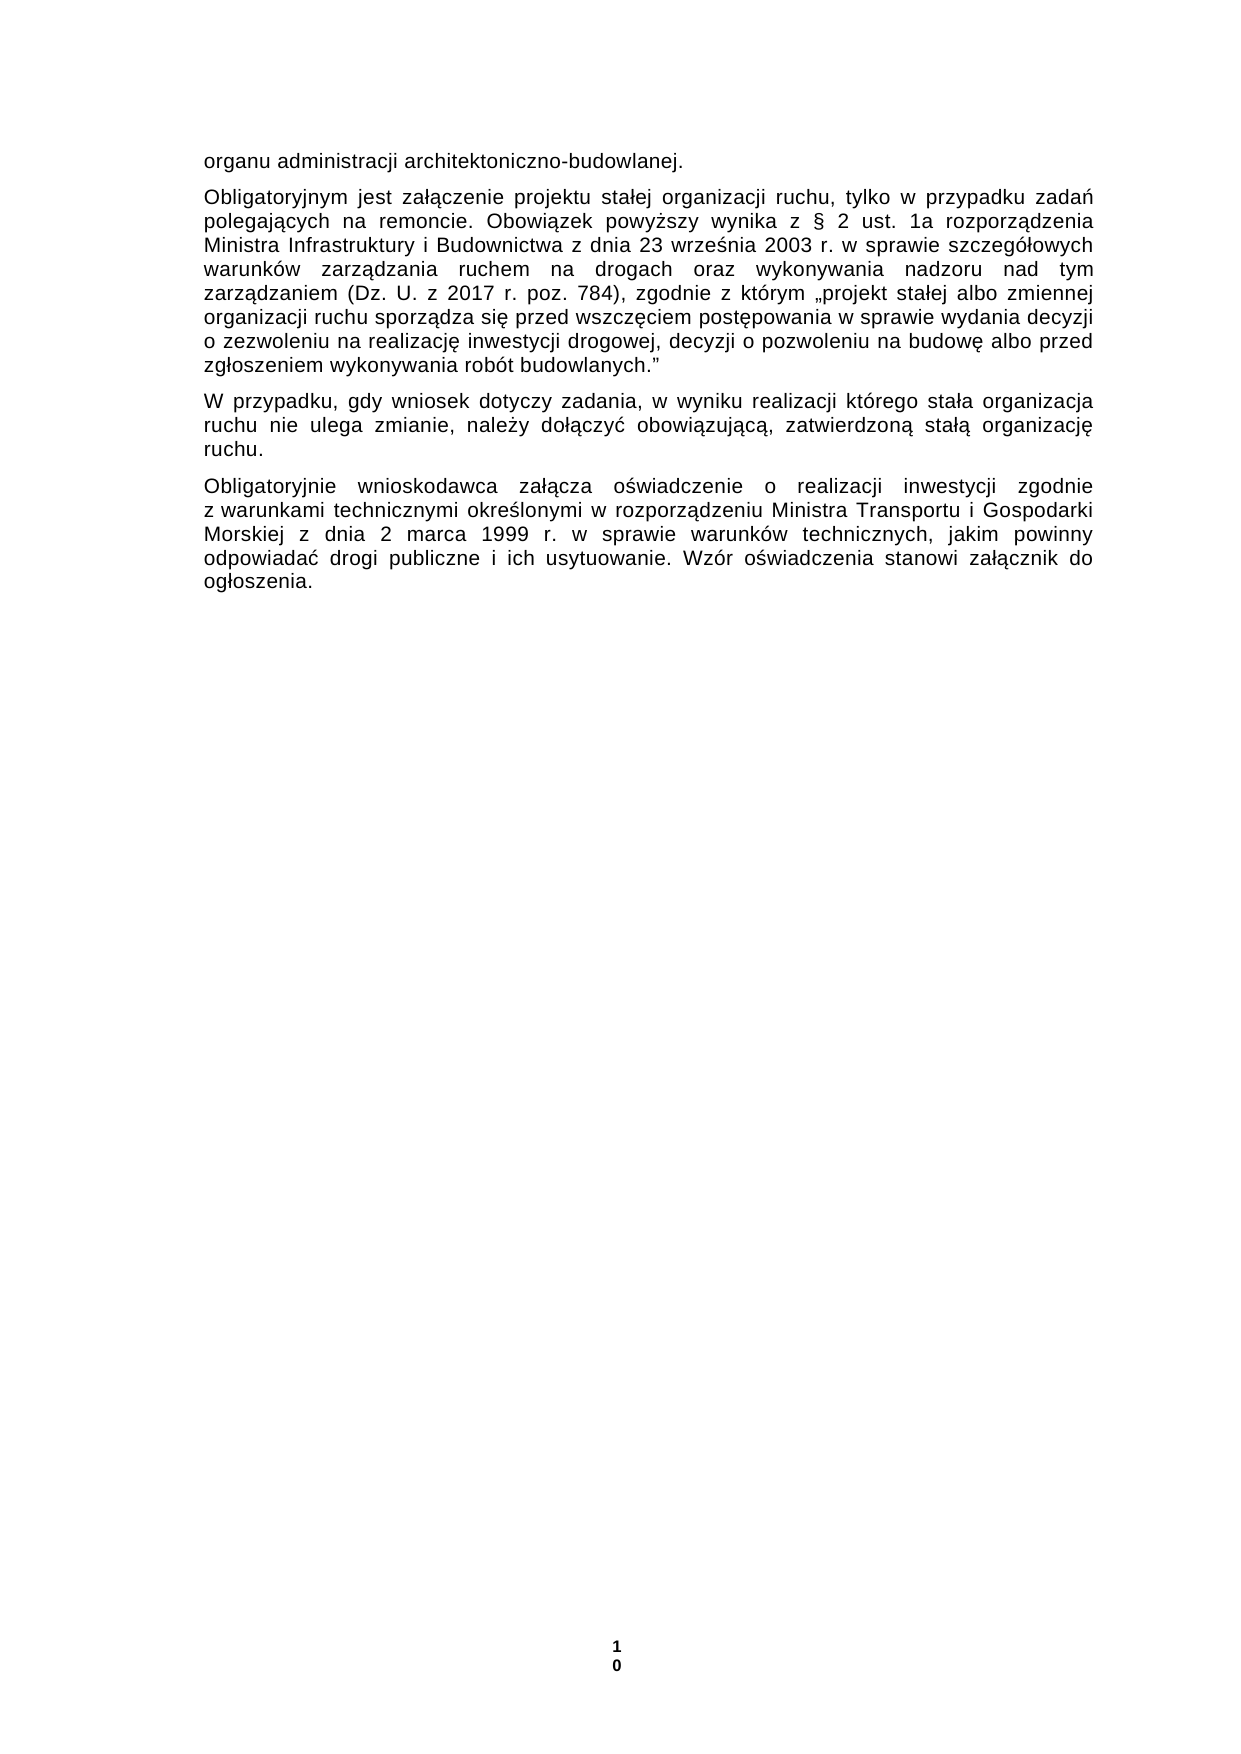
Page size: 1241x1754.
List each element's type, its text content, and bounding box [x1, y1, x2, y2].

text W przypadku, gdy wniosek dotyczy zadania, w wyniku realizacji którego stała organizacja ruchu nie ulega zmianie, należy dołączyć obowiązującą, zatwierdzoną stałą organizację ruchu. [204, 389, 1095, 461]
text Obligatoryjnym jest załączenie projektu stałej organizacji ruchu, tylko w przypadku zadań polegających na remoncie. Obowiązek powyższy wynika z § 2 ust. 1a rozporządzenia Ministra Infrastruktury i Budownictwa z dnia 23 września 2003 r. w sprawie szczegółowych warunków zarządzania ruchem na drogach oraz wykonywania nadzoru nad tym zarządzaniem (Dz. U. z 2017 r. poz. 784), zgodnie z którym „projekt stałej albo zmiennej organizacji ruchu sporządza się przed wszczęciem postępowania w sprawie wydania decyzji o zezwoleniu na realizację inwestycji drogowej, decyzji o pozwoleniu na budowę albo przed zgłoszeniem wykonywania robót budowlanych.” [204, 185, 1095, 377]
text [204, 148, 1095, 172]
text Obligatoryjnie wnioskodawca załącza oświadczenie o realizacji inwestycji zgodnie z warunkami technicznymi określonymi w rozporządzeniu Ministra Transportu i Gospodarki Morskiej z dnia 2 marca 1999 r. w sprawie warunków technicznych, jakim powinny odpowiadać drogi publiczne i ich usytuowanie. Wzór oświadczenia stanowi załącznik do ogłoszenia. [204, 473, 1095, 593]
